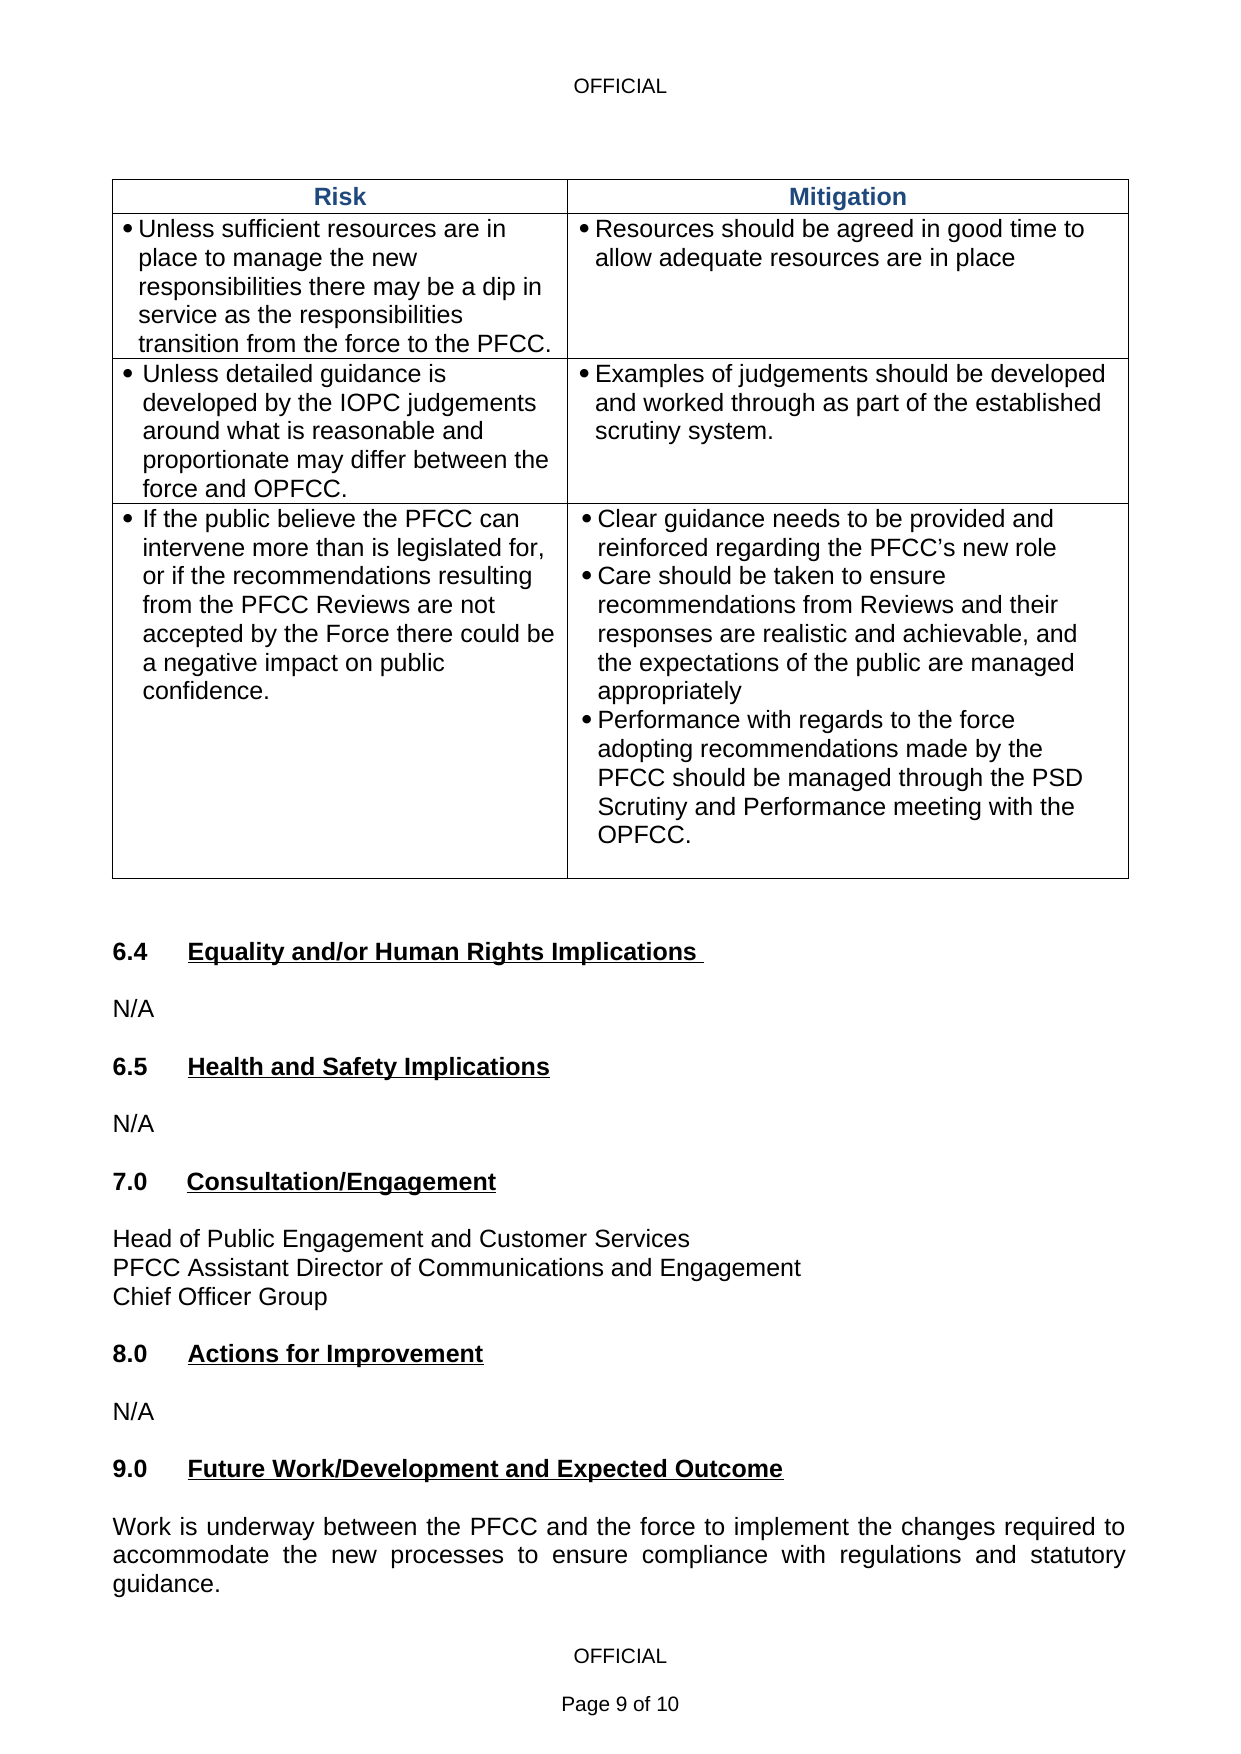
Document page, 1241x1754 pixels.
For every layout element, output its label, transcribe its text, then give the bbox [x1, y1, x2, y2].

text Chief Officer Group [112, 1282, 1128, 1310]
text Work is underway between the PFCC and the force to implement the changes required to accommodate the new processes to ensure compliance with regulations and statutory guidance. [112, 1512, 1128, 1598]
text 6.4 Equality and/or Human Rights Implications [112, 937, 1128, 965]
text N/A [112, 994, 1128, 1023]
text Head of Public Engagement and Customer Services [112, 1224, 1128, 1253]
text N/A [112, 1397, 1128, 1425]
table_header Mitigation [568, 180, 1128, 213]
text 8.0 Actions for Improvement [112, 1339, 1128, 1368]
table_cell Unless detailed guidance is developed by the IOPC judgements around what is reasonable and proportionate may differ between the force and OPFCC. [113, 359, 567, 503]
table_cell Clear guidance needs to be provided and reinforced regarding the PFCC’s new role Care should be taken to ensure recommendations from Reviews and their responses are realistic and achievable, and the expectations of the public are managed appropriately Performance with regards to the force adopting recommendations made by the PFCC should be managed through the PSD Scrutiny and Performance meeting with the OPFCC. [568, 504, 1128, 878]
table_cell Examples of judgements should be developed and worked through as part of the established scrutiny system. [568, 359, 1128, 503]
table_header Risk [113, 180, 567, 213]
text 7.0 Consultation/Engagement [112, 1167, 1128, 1195]
table_cell Resources should be agreed in good time to allow adequate resources are in place [568, 214, 1128, 358]
text 9.0 Future Work/Development and Expected Outcome [112, 1454, 1128, 1483]
text 6.5 Health and Safety Implications [112, 1052, 1128, 1080]
text N/A [112, 1109, 1128, 1138]
table_cell Unless sufficient resources are in place to manage the new responsibilities there may be a dip in service as the responsibilities transition from the force to the PFCC. [113, 214, 567, 358]
table_cell If the public believe the PFCC can intervene more than is legislated for, or if the recommendations resulting from the PFCC Reviews are not accepted by the Force there could be a negative impact on public confidence. [113, 504, 567, 878]
text PFCC Assistant Director of Communications and Engagement [112, 1253, 1128, 1282]
